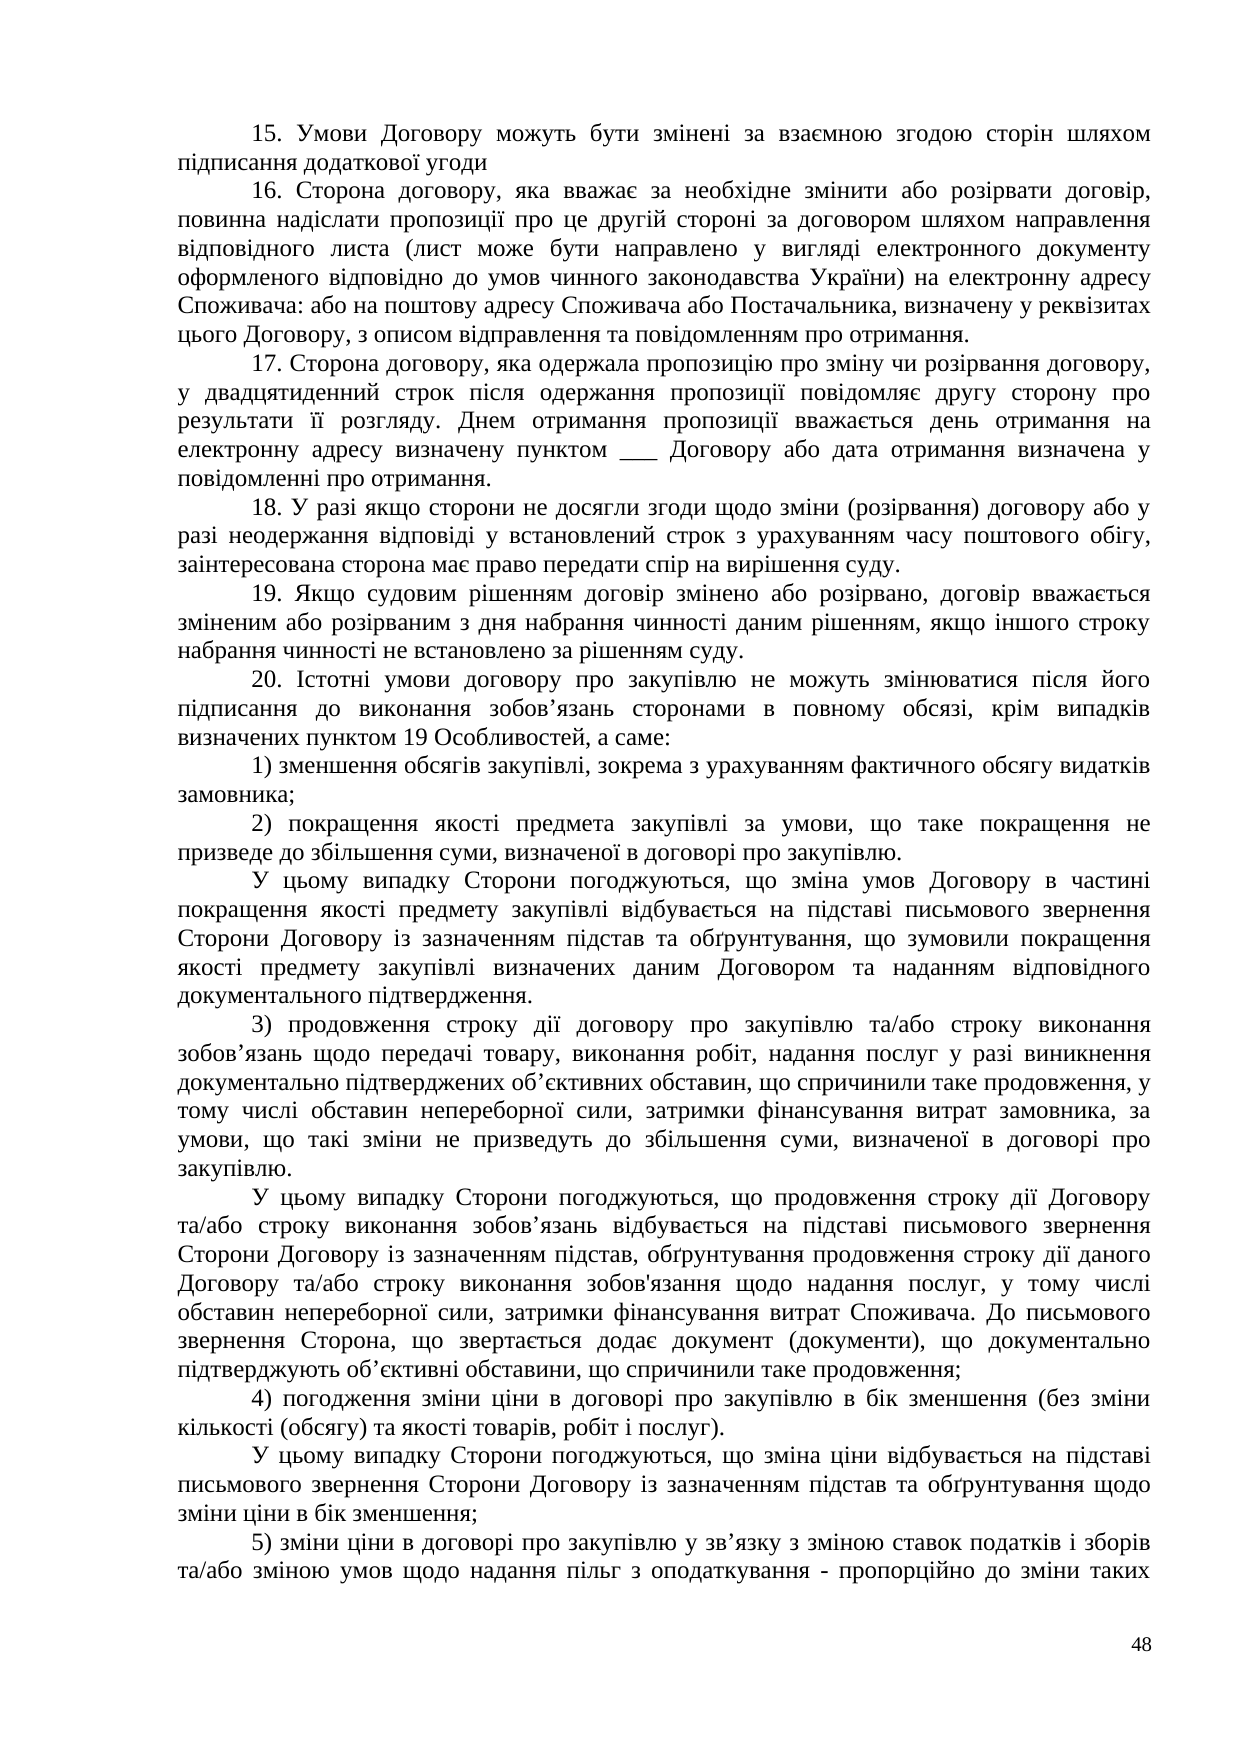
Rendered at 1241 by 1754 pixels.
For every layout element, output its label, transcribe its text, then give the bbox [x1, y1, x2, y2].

text 16. Сторона договору, яка вважає за необхідне змінити або розірвати договір, повинна надіслати пропозиції про це другій стороні за договором шляхом направлення відповідного листа (лист може бути направлено у вигляді електронного документу оформленого відповідно до умов чинного законодавства України) на електронну адресу Споживача: або на поштову адресу Споживача або Постачальника, визначену у реквізитах цього Договору, з описом відправлення та повідомленням про отримання. [177, 176, 1152, 348]
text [177, 1527, 1152, 1584]
text 19. Якщо судовим рішенням договір змінено або розірвано, договір вважається зміненим або розірваним з дня набрання чинності даним рішенням, якщо іншого строку набрання чинності не встановлено за рішенням суду. [177, 578, 1152, 664]
text У цьому випадку Сторони погоджуються, що зміна ціни відбувається на підставі письмового звернення Сторони Договору із зазначенням підстав та обґрунтування щодо зміни ціни в бік зменшення; [177, 1441, 1152, 1527]
text У цьому випадку Сторони погоджуються, що зміна умов Договору в частині покращення якості предмету закупівлі відбувається на підставі письмового звернення Сторони Договору із зазначенням підстав та обґрунтування, що зумовили покращення якості предмету закупівлі визначених даним Договором та наданням відповідного документального підтвердження. [177, 866, 1152, 1009]
text 18. У разі якщо сторони не досягли згоди щодо зміни (розірвання) договору або у разі неодержання відповіді у встановлений строк з урахуванням часу поштового обігу, заінтересована сторона має право передати спір на вирішення суду. [177, 492, 1152, 578]
text 17. Сторона договору, яка одержала пропозицію про зміну чи розірвання договору, у двадцятиденний строк після одержання пропозиції повідомляє другу сторону про результати її розгляду. Днем отримання пропозиції вважається день отримання на електронну адресу визначену пунктом ___ Договору або дата отримання визначена у повідомленні про отримання. [177, 348, 1152, 492]
text 20. Істотні умови договору про закупівлю не можуть змінюватися після його підписання до виконання зобов’язань сторонами в повному обсязі, крім випадків визначених пунктом 19 Особливостей, а саме: [177, 664, 1152, 751]
text 2) покращення якості предмета закупівлі за умови, що таке покращення не призведе до збільшення суми, визначеної в договорі про закупівлю. [177, 808, 1152, 866]
text 1) зменшення обсягів закупівлі, зокрема з урахуванням фактичного обсягу видатків замовника; [177, 751, 1152, 808]
text У цьому випадку Сторони погоджуються, що продовження строку дії Договору та/або строку виконання зобов’язань відбувається на підставі письмового звернення Сторони Договору із зазначенням підстав, обґрунтування продовження строку дії даного Договору та/або строку виконання зобов'язання щодо надання послуг, у тому числі обставин непереборної сили, затримки фінансування витрат Споживача. До письмового звернення Сторона, що звертається додає документ (документи), що документально підтверджують об’єктивні обставини, що спричинили таке продовження; [177, 1182, 1152, 1383]
text 3) продовження строку дії договору про закупівлю та/або строку виконання зобов’язань щодо передачі товару, виконання робіт, надання послуг у разі виникнення документально підтверджених об’єктивних обставин, що спричинили таке продовження, у тому числі обставин непереборної сили, затримки фінансування витрат замовника, за умови, що такі зміни не призведуть до збільшення суми, визначеної в договорі про закупівлю. [177, 1009, 1152, 1182]
text 15. Умови Договору можуть бути змінені за взаємною згодою сторін шляхом підписання додаткової угоди [177, 118, 1152, 176]
text 4) погодження зміни ціни в договорі про закупівлю в бік зменшення (без зміни кількості (обсягу) та якості товарів, робіт і послуг). [177, 1383, 1152, 1441]
